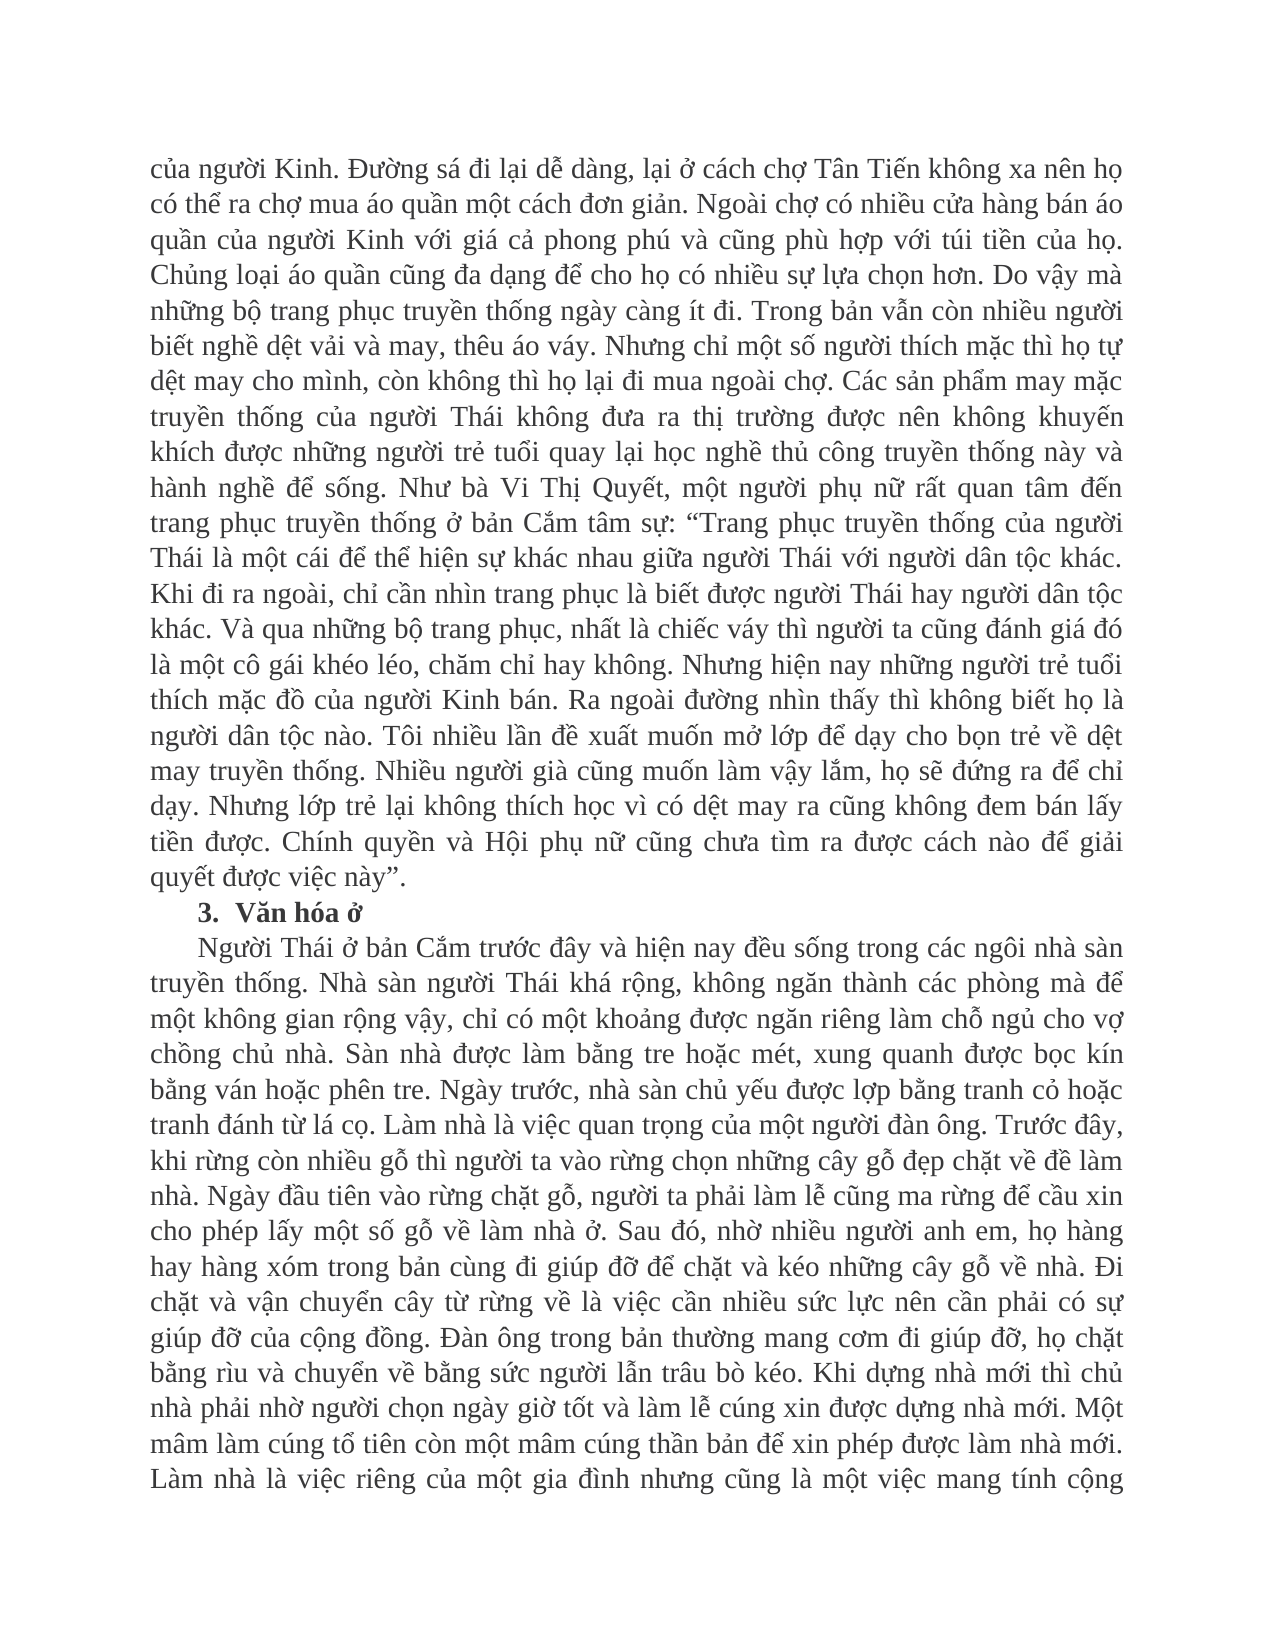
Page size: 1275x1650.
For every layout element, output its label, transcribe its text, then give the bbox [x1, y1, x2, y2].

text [150, 150, 1125, 894]
list Văn hóa ở [197, 894, 1125, 929]
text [150, 929, 1125, 1496]
